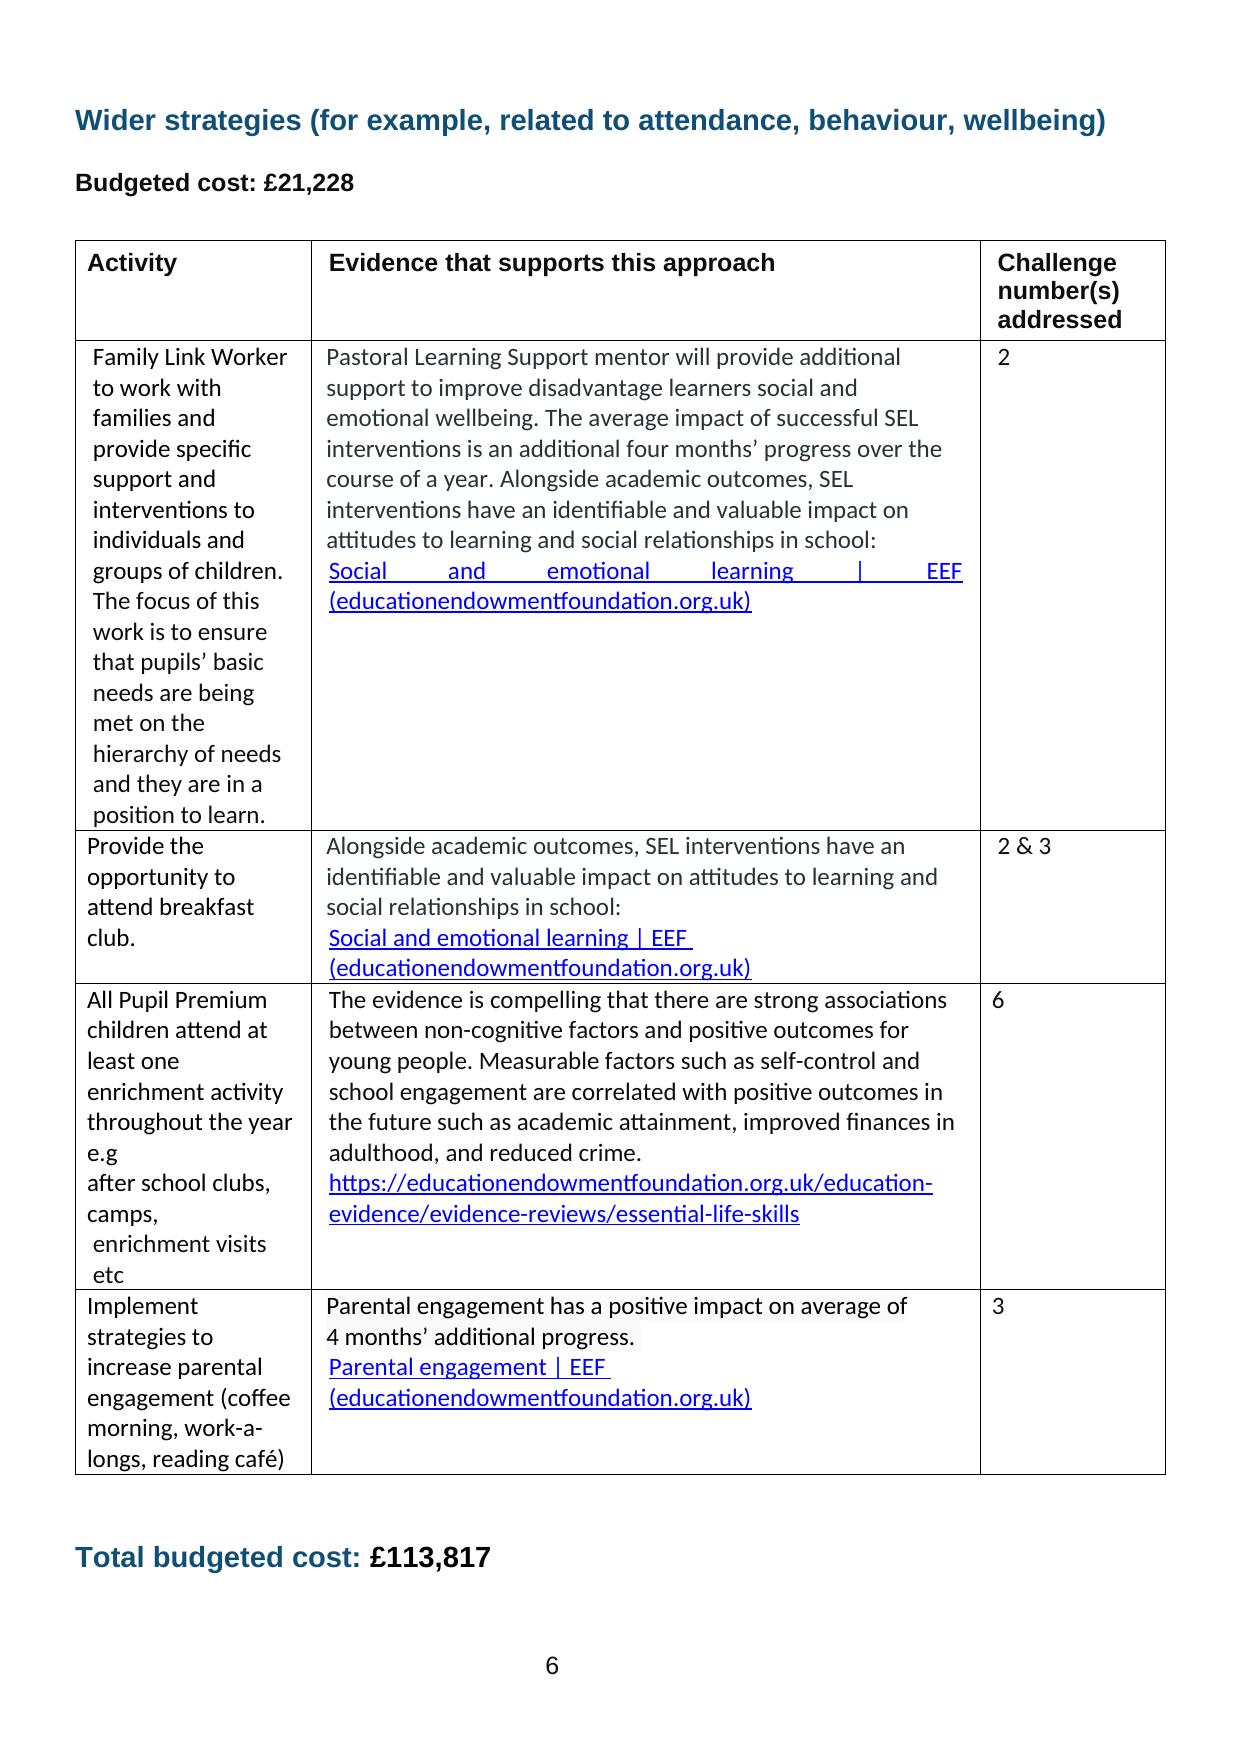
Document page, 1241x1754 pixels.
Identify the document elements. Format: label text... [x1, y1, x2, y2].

table_cell The evidence is compelling that there are strong associations between non-cognitive factors and positive outcomes for young people. Measurable factors such as self-control and school engagement are correlated with positive outcomes in the future such as academic attainment, improved finances in adulthood, and reduced crime. https://educationendowmentfoundation.org.uk/education-evidence/evidence-reviews/essential-life-skills [312, 984, 980, 1289]
table_header Challenge number(s) addressed [981, 241, 1165, 340]
table_cell All Pupil Premium children attend at least one enrichment activity throughout the year e.g after school clubs, camps, enrichment visits etc [76, 984, 311, 1289]
table_cell Alongside academic outcomes, SEL interventions have an identifiable and valuable impact on attitudes to learning and social relationships in school: Social and emotional learning | EEF (educationendowmentfoundation.org.uk) [312, 831, 980, 983]
table_cell Provide the opportunity to attend breakfast club. [76, 831, 311, 983]
table_cell 3 [981, 1290, 1165, 1473]
table_cell Pastoral Learning Support mentor will provide additional support to improve disadvantage learners social and emotional wellbeing. The average impact of successful SEL interventions is an additional four months’ progress over the course of a year. Alongside academic outcomes, SEL interventions have an identifiable and valuable impact on attitudes to learning and social relationships in school: Social and emotional learning | EEF (educationendowmentfoundation.org.uk) [312, 341, 980, 829]
table_cell Family Link Worker to work with families and provide specific support and interventions to individuals and groups of children. The focus of this work is to ensure that pupils’ basic needs are being met on the hierarchy of needs and they are in a position to learn. [76, 341, 311, 829]
table_cell 6 [981, 984, 1165, 1289]
table_header Evidence that supports this approach [312, 241, 980, 340]
text Wider strategies (for example, related to attendance, behaviour, wellbeing) [75, 103, 1165, 136]
table_cell 2 & 3 [981, 831, 1165, 983]
table_cell 2 [981, 341, 1165, 829]
table_cell Implement strategies to increase parental engagement (coffee morning, work-a-longs, reading café) [76, 1290, 311, 1473]
table_header Activity [76, 241, 311, 340]
table_cell Parental engagement has a positive impact on average of 4 months’ additional progress. Parental engagement | EEF (educationendowmentfoundation.org.uk) [312, 1290, 980, 1473]
text Total budgeted cost: £113,817 [75, 1540, 1165, 1573]
text Budgeted cost: £21,228 [75, 168, 1165, 197]
